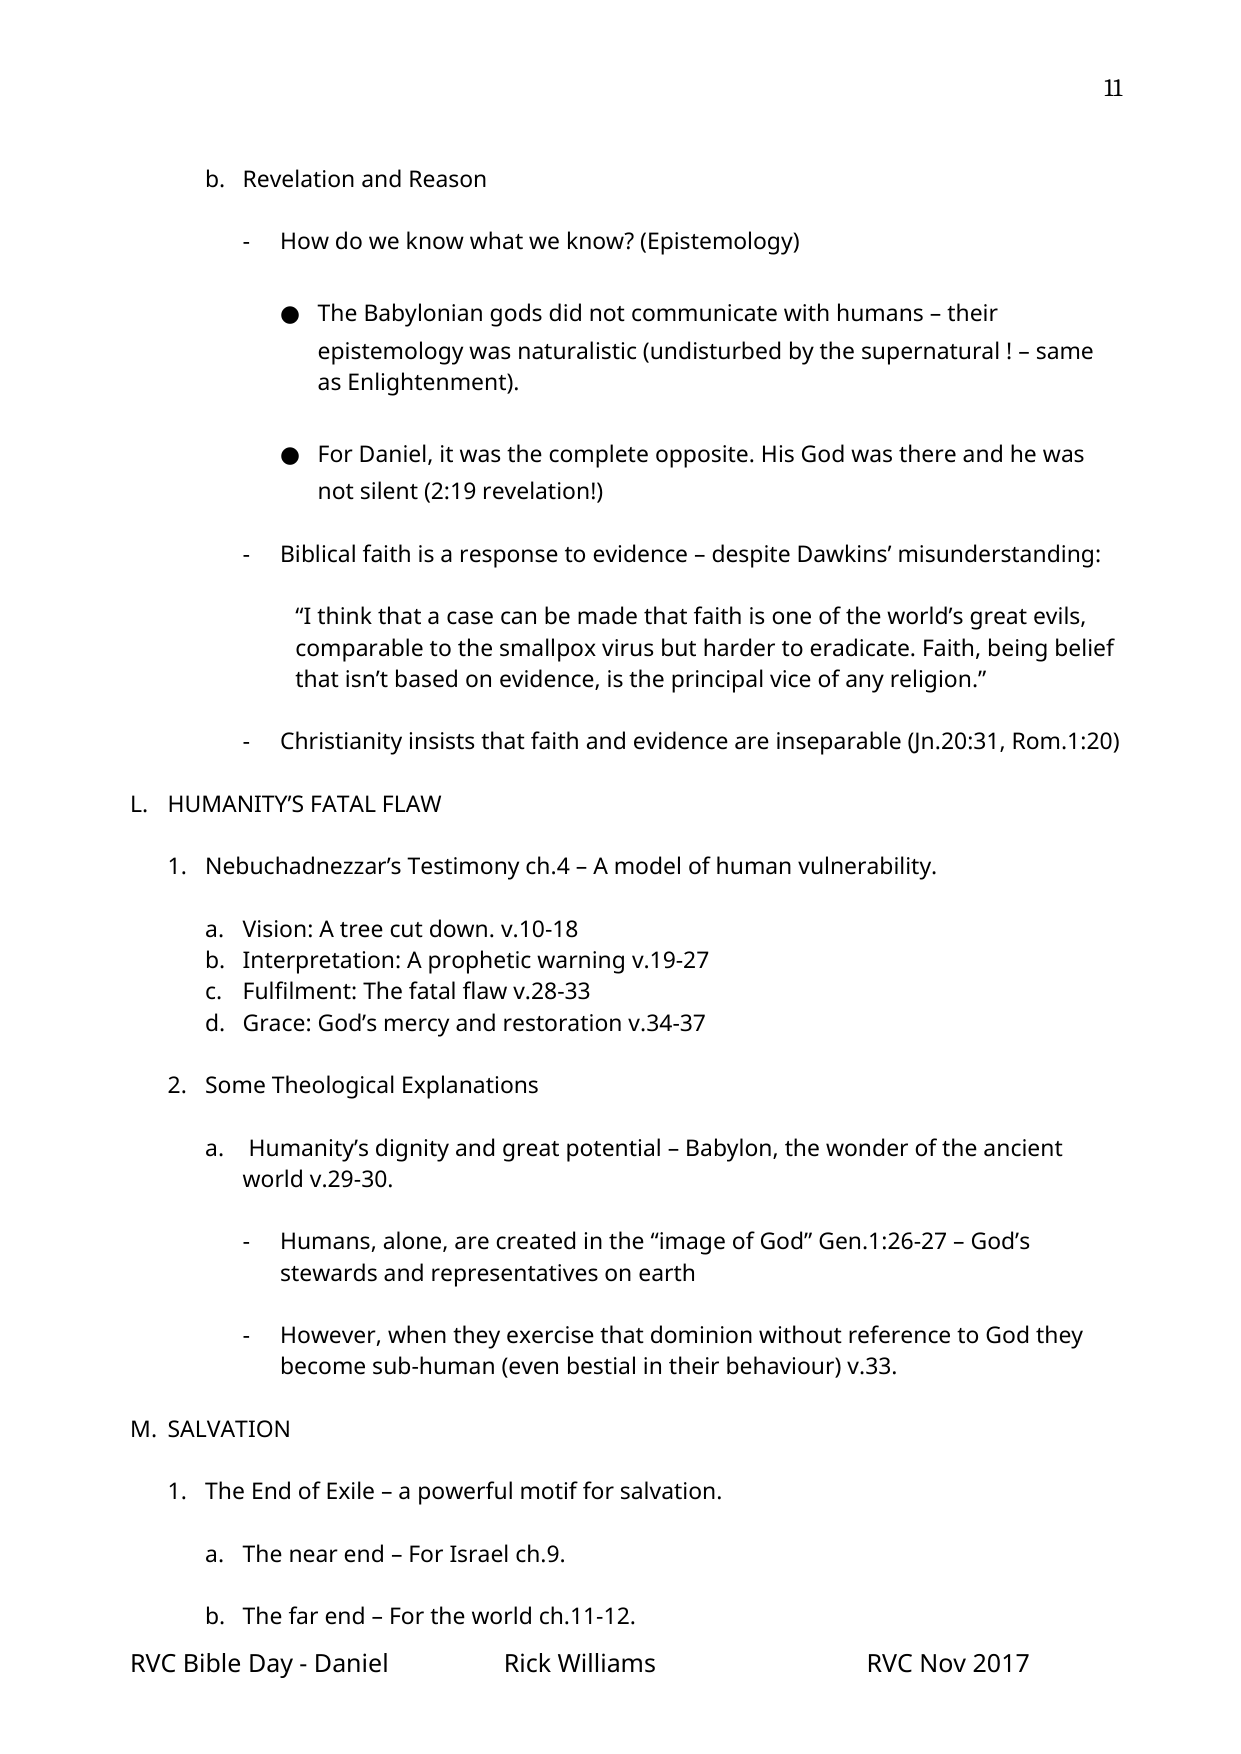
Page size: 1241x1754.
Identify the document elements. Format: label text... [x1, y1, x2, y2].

list Vision: A tree cut down. v.10-18 [205, 913, 1122, 944]
list The near end – For Israel ch.9. [205, 1538, 1122, 1569]
list Some Theological Explanations [167, 1069, 1122, 1100]
list Humans, alone, are created in the “image of God” Gen.1:26-27 – God’s stewards and representatives on earth [242, 1225, 1122, 1288]
list SALVATION [130, 1413, 1122, 1444]
list Humanity’s dignity and great potential – Babylon, the wonder of the ancient world v.29-30. [205, 1132, 1122, 1194]
list Revelation and Reason [205, 163, 1122, 194]
list However, when they exercise that dominion without reference to God they become sub-human (even bestial in their behaviour) v.33. [242, 1319, 1122, 1382]
list Christianity insists that faith and evidence are inseparable (Jn.20:31, Rom.1:20) [242, 725, 1122, 757]
list Grace: God’s mercy and restoration v.34-37 [205, 1007, 1122, 1038]
list Biblical faith is a response to evidence – despite Dawkins’ misunderstanding: [242, 538, 1122, 569]
list HUMANITY’S FATAL FLAW [130, 788, 1122, 819]
list The far end – For the world ch.11-12. [205, 1600, 1122, 1632]
list For Daniel, it was the complete opposite. His God was there and he was not silent (2:19 revelation!) [280, 428, 1122, 507]
list How do we know what we know? (Epistemology) [242, 225, 1122, 256]
list Interpretation: A prophetic warning v.19-27 [205, 944, 1122, 975]
list Nebuchadnezzar’s Testimony ch.4 – A model of human vulnerability. [167, 850, 1122, 882]
list Fulfilment: The fatal flaw v.28-33 [205, 975, 1122, 1007]
text “I think that a case can be made that faith is one of the world’s great evils, comparable to the smallpox virus but harder to eradicate. Faith, being belief that isn’t based on evidence, is the principal vice of any religion.” [295, 600, 1122, 694]
list The Babylonian gods did not communicate with humans – their epistemology was naturalistic (undisturbed by the supernatural ! – same as Enlightenment). [280, 288, 1122, 397]
list The End of Exile – a powerful motif for salvation. [167, 1475, 1122, 1507]
